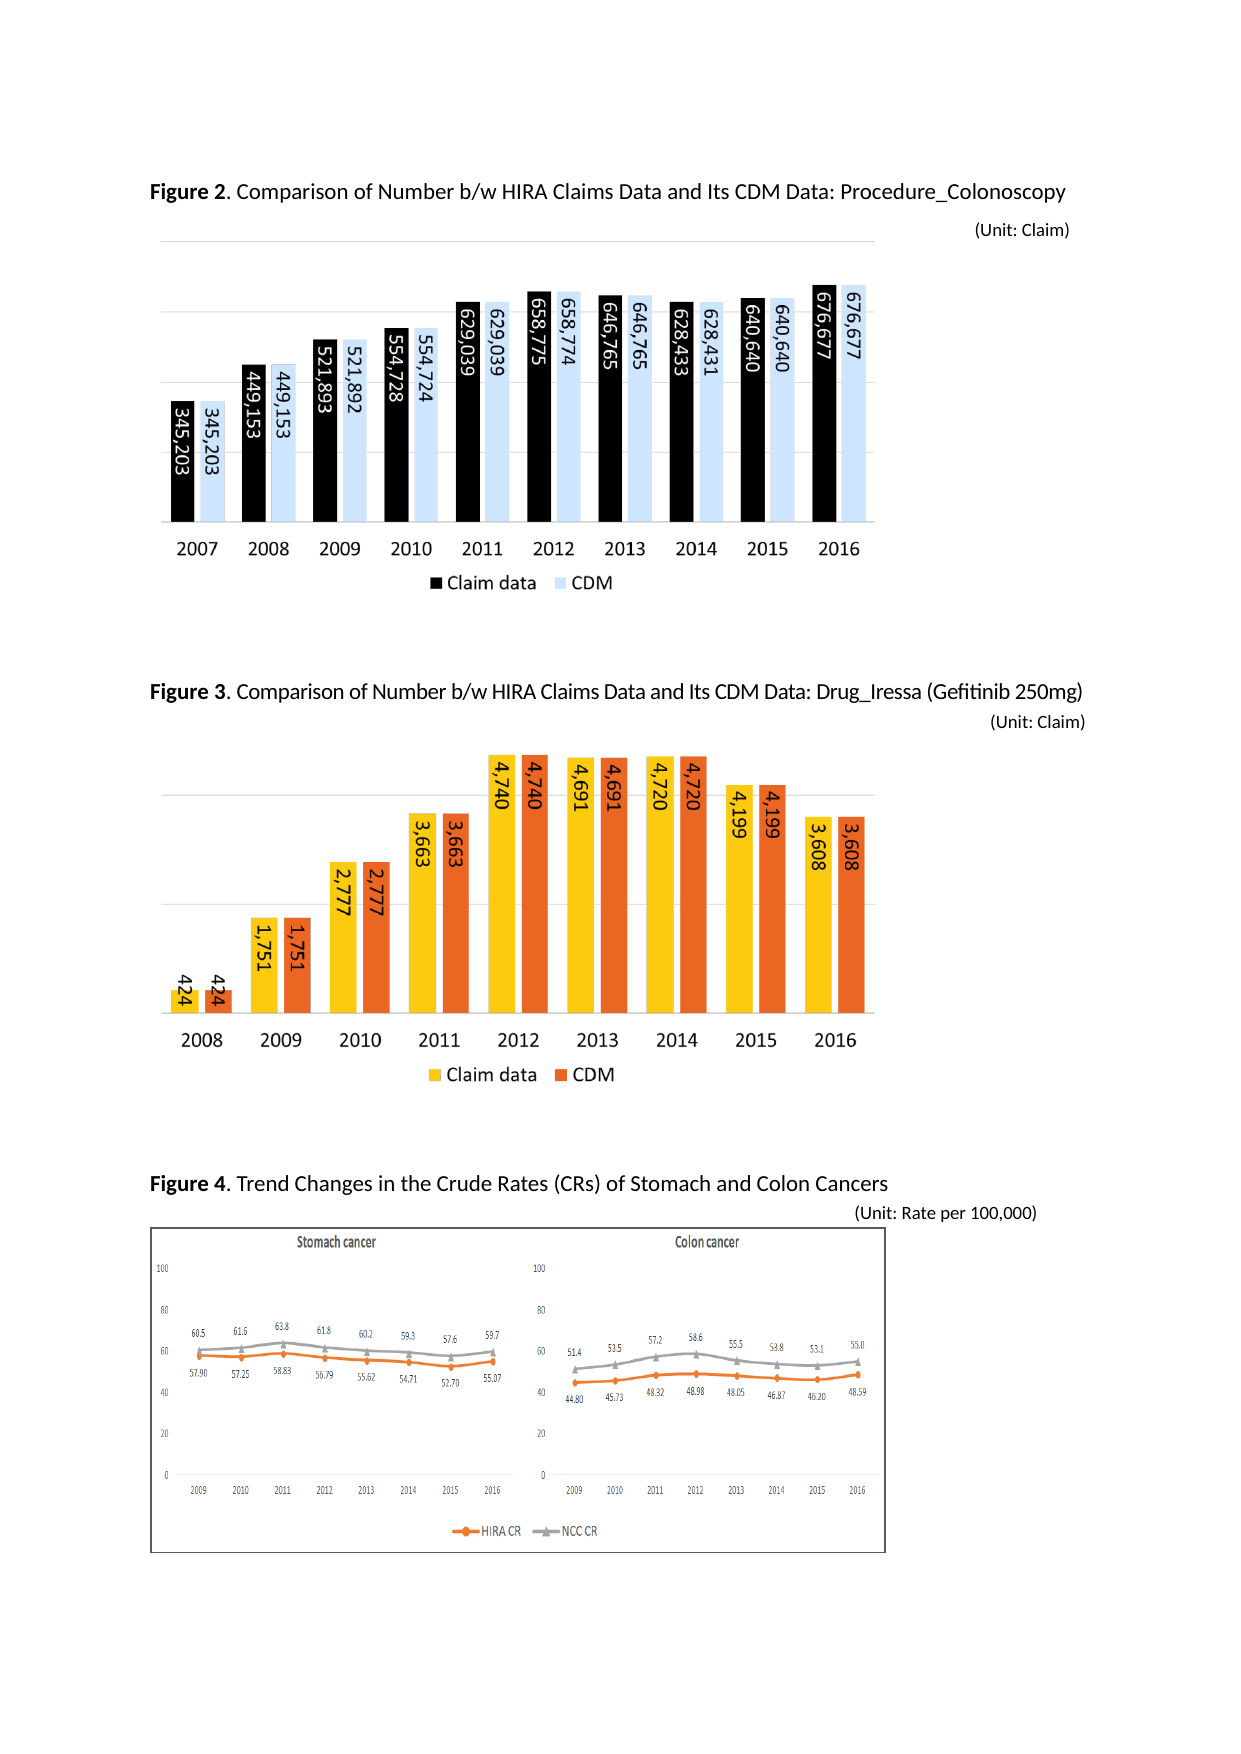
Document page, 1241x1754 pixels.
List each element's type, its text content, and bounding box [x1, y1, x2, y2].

text Figure 4. Trend Changes in the Crude Rates (CRs) of Stomach and Colon Cancers [150, 1169, 1090, 1197]
picture [150, 729, 886, 1097]
text (Unit: Rate per 100,000) [817, 1201, 1090, 1224]
text Figure 3. Comparison of Number b/w HIRA Claims Data and Its CDM Data: Drug_Iressa (Gefitinib 250mg) [150, 677, 1090, 705]
picture [152, 1229, 884, 1552]
text Figure 2. Comparison of Number b/w HIRA Claims Data and Its CDM Data: Procedure_Colonoscopy [150, 177, 1090, 205]
picture [150, 230, 886, 605]
